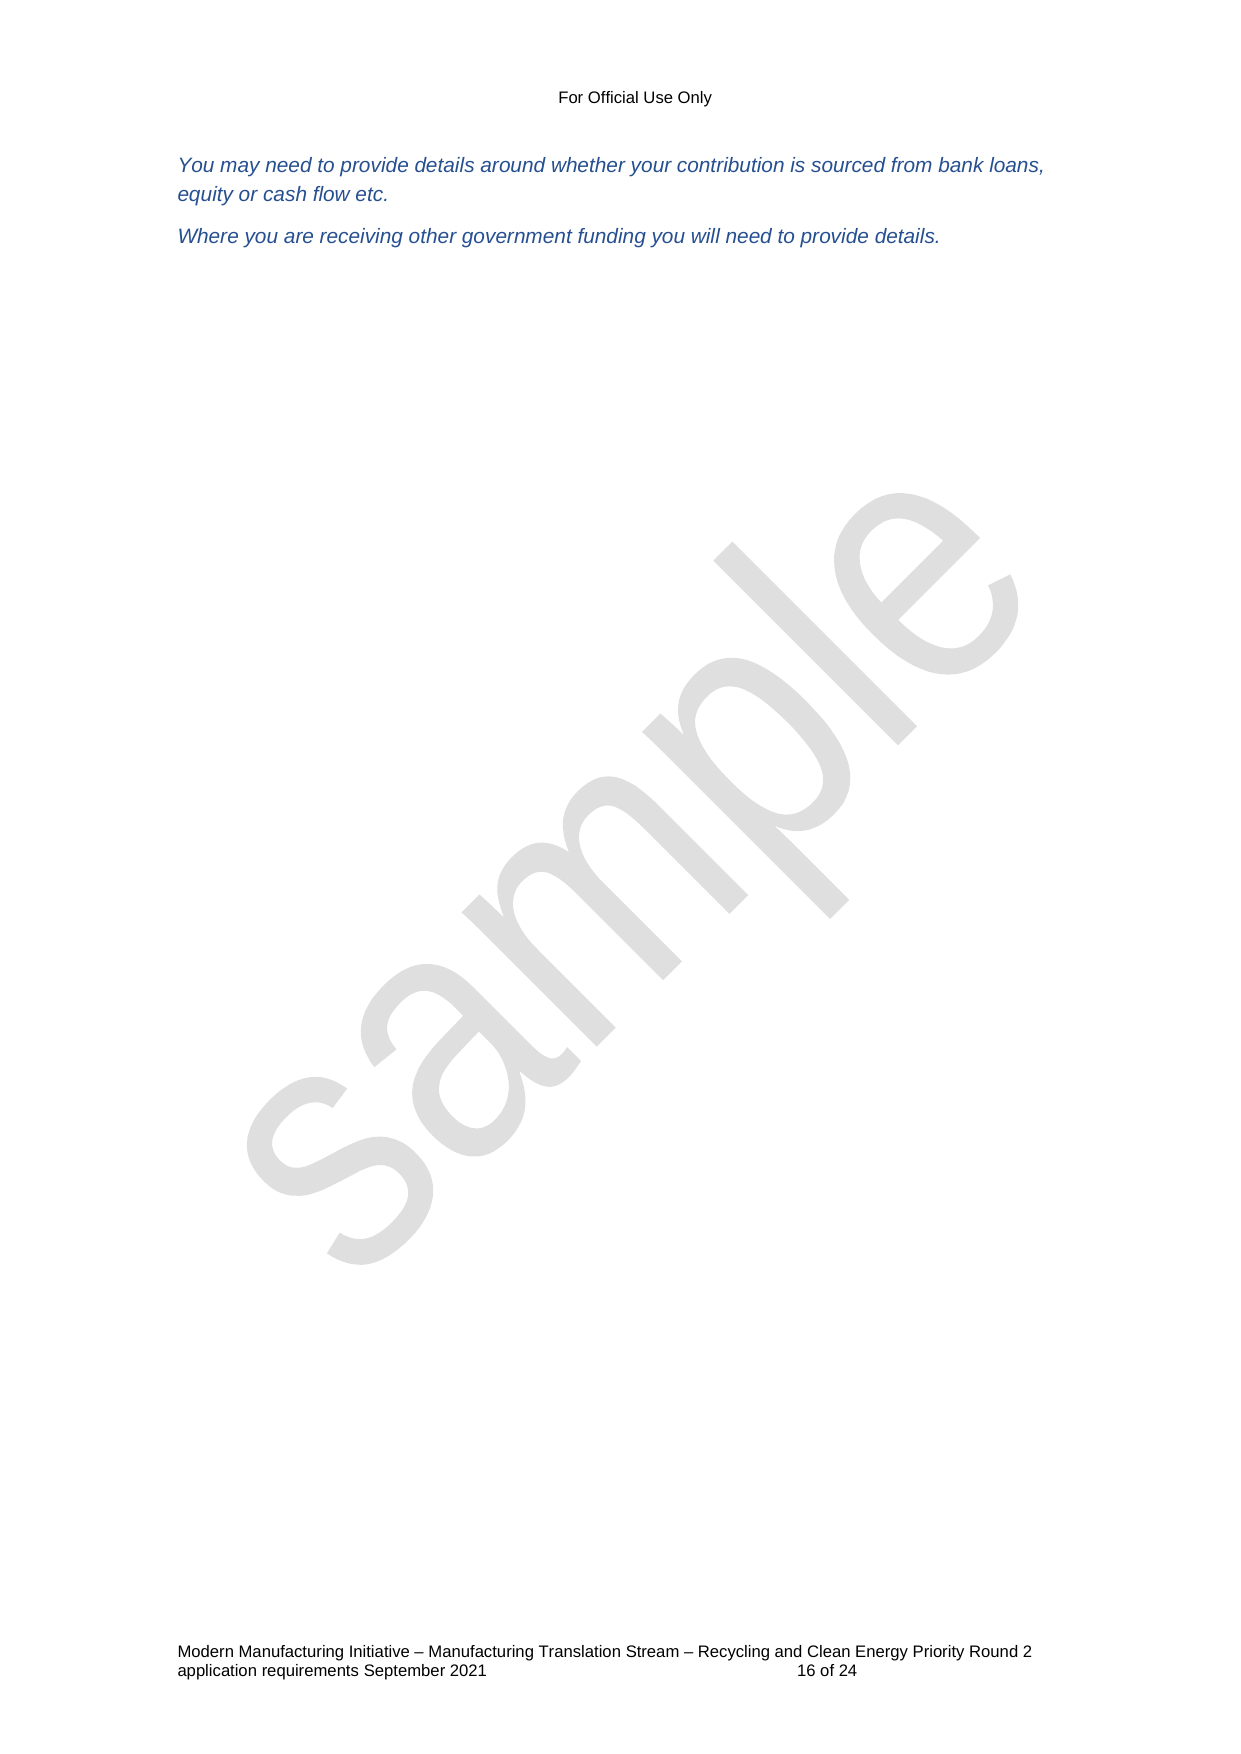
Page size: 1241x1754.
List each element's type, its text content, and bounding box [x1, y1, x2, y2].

text You may need to provide details around whether your contribution is sourced from bank loans, equity or cash flow etc. [177, 148, 1092, 206]
text Where you are receiving other government funding you will need to provide details. [177, 218, 1092, 248]
